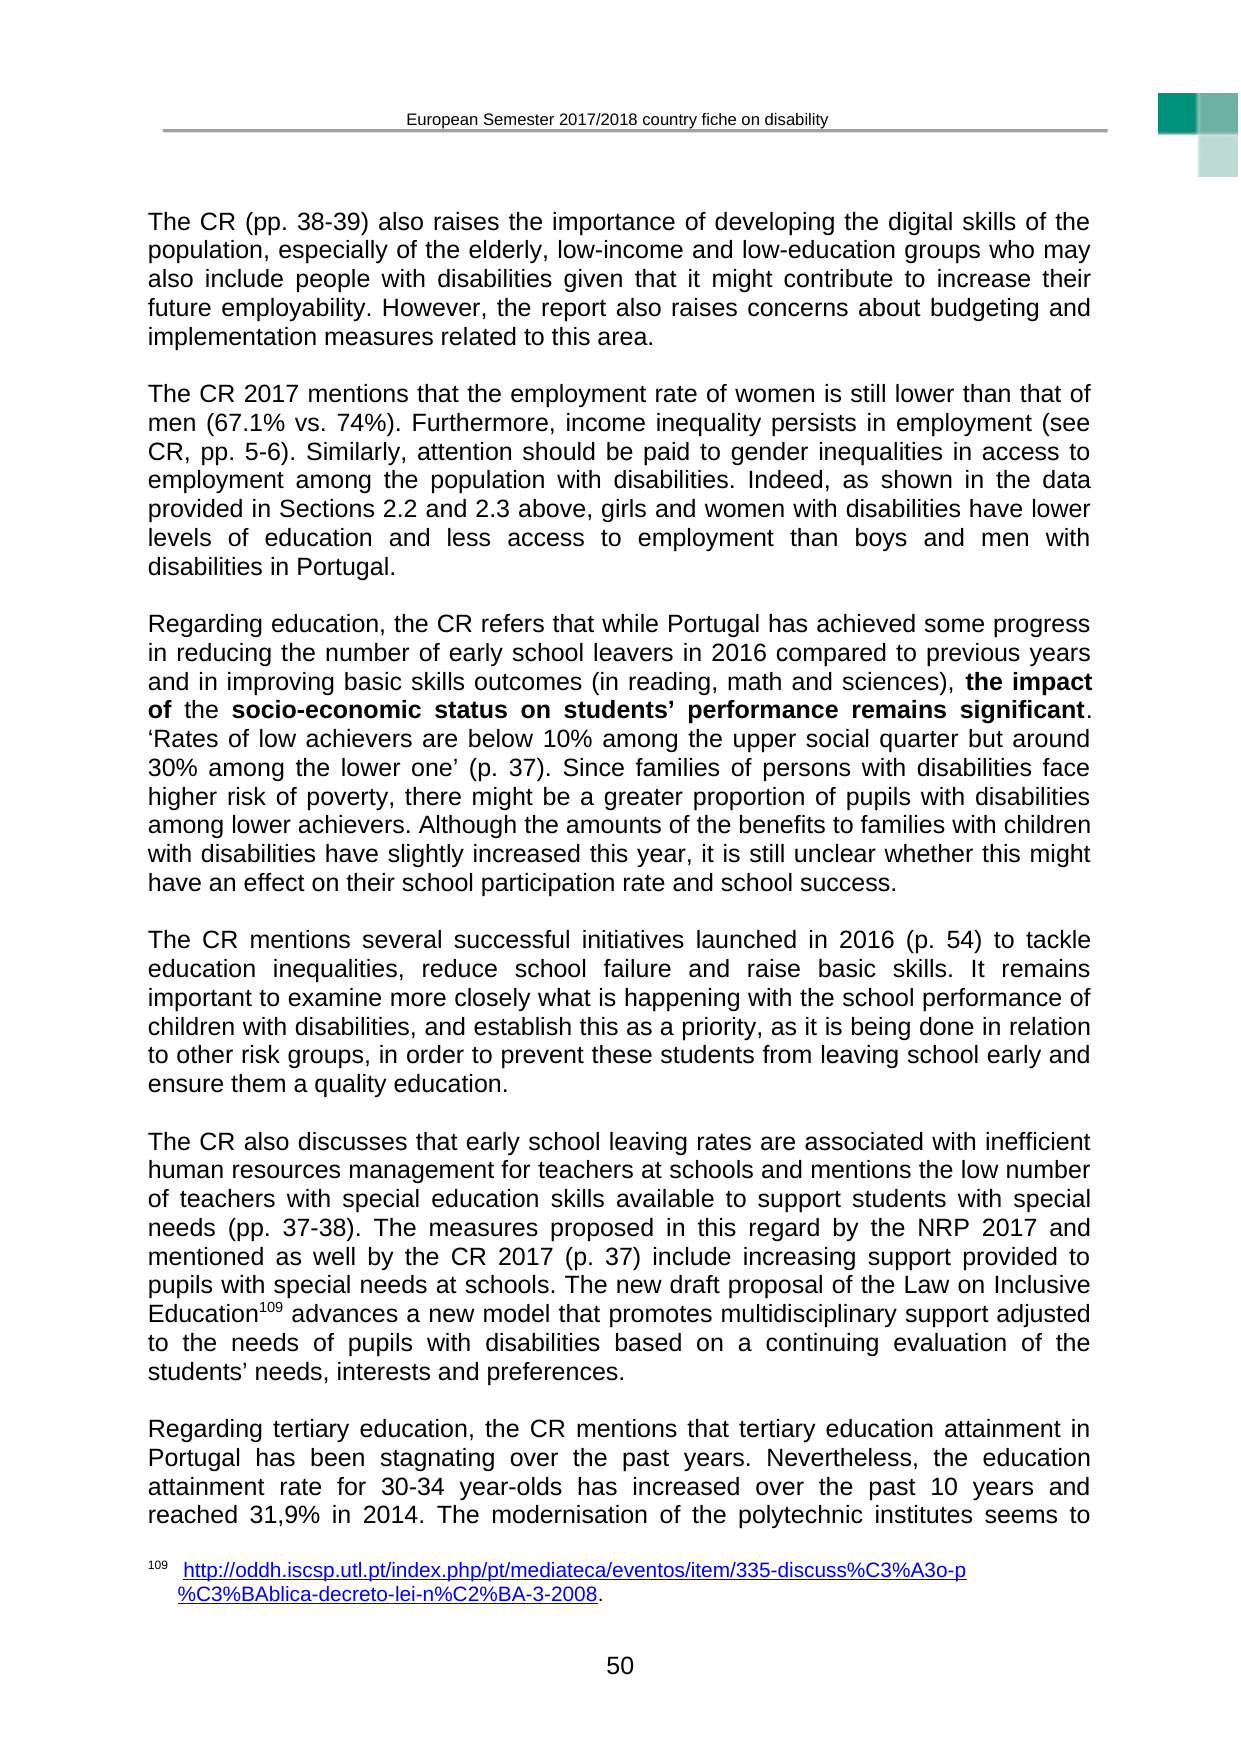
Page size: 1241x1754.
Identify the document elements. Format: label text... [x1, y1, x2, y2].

picture [1156, 93, 1237, 173]
text The CR 2017 mentions that the employment rate of women is still lower than that of men (67.1% vs. 74%). Furthermore, income inequality persists in employment (see CR, pp. 5-6). Similarly, attention should be paid to gender inequalities in access to employment among the population with disabilities. Indeed, as shown in the data provided in Sections 2.2 and 2.3 above, girls and women with disabilities have lower levels of education and less access to employment than boys and men with disabilities in Portugal. [148, 379, 1092, 581]
text The CR mentions several successful initiatives launched in 2016 (p. 54) to tackle education inequalities, reduce school failure and raise basic skills. It remains important to examine more closely what is happening with the school performance of children with disabilities, and establish this as a priority, as it is being done in relation to other risk groups, in order to prevent these students from leaving school early and ensure them a quality education. [148, 926, 1092, 1098]
text The CR also discusses that early school leaving rates are associated with inefficient human resources management for teachers at schools and mentions the low number of teachers with special education skills available to support students with special needs (pp. 37-38). The measures proposed in this regard by the NRP 2017 and mentioned as well by the CR 2017 (p. 37) include increasing support provided to pupils with special needs at schools. The new draft proposal of the Law on Inclusive Education advances a new model that promotes multidisciplinary support adjusted to the needs of pupils with disabilities based on a continuing evaluation of the students’ needs, interests and preferences. [148, 1127, 1092, 1386]
text Regarding education, the CR refers that while Portugal has achieved some progress in reducing the number of early school leavers in 2016 compared to previous years and in improving basic skills outcomes (in reading, math and sciences), the impact of the socio-economic status on students’ performance remains significant. ‘Rates of low achievers are below 10% among the upper social quarter but around 30% among the lower one’ (p. 37). Since families of persons with disabilities face higher risk of poverty, there might be a greater proportion of pupils with disabilities among lower achievers. Although the amounts of the benefits to families with children with disabilities have slightly increased this year, it is still unclear whether this might have an effect on their school participation rate and school success. [148, 609, 1092, 897]
text The CR (pp. 38-39) also raises the importance of developing the digital skills of the population, especially of the elderly, low-income and low-education groups who may also include people with disabilities given that it might contribute to increase their future employability. However, the report also raises concerns about budgeting and implementation measures related to this area. [148, 207, 1092, 351]
